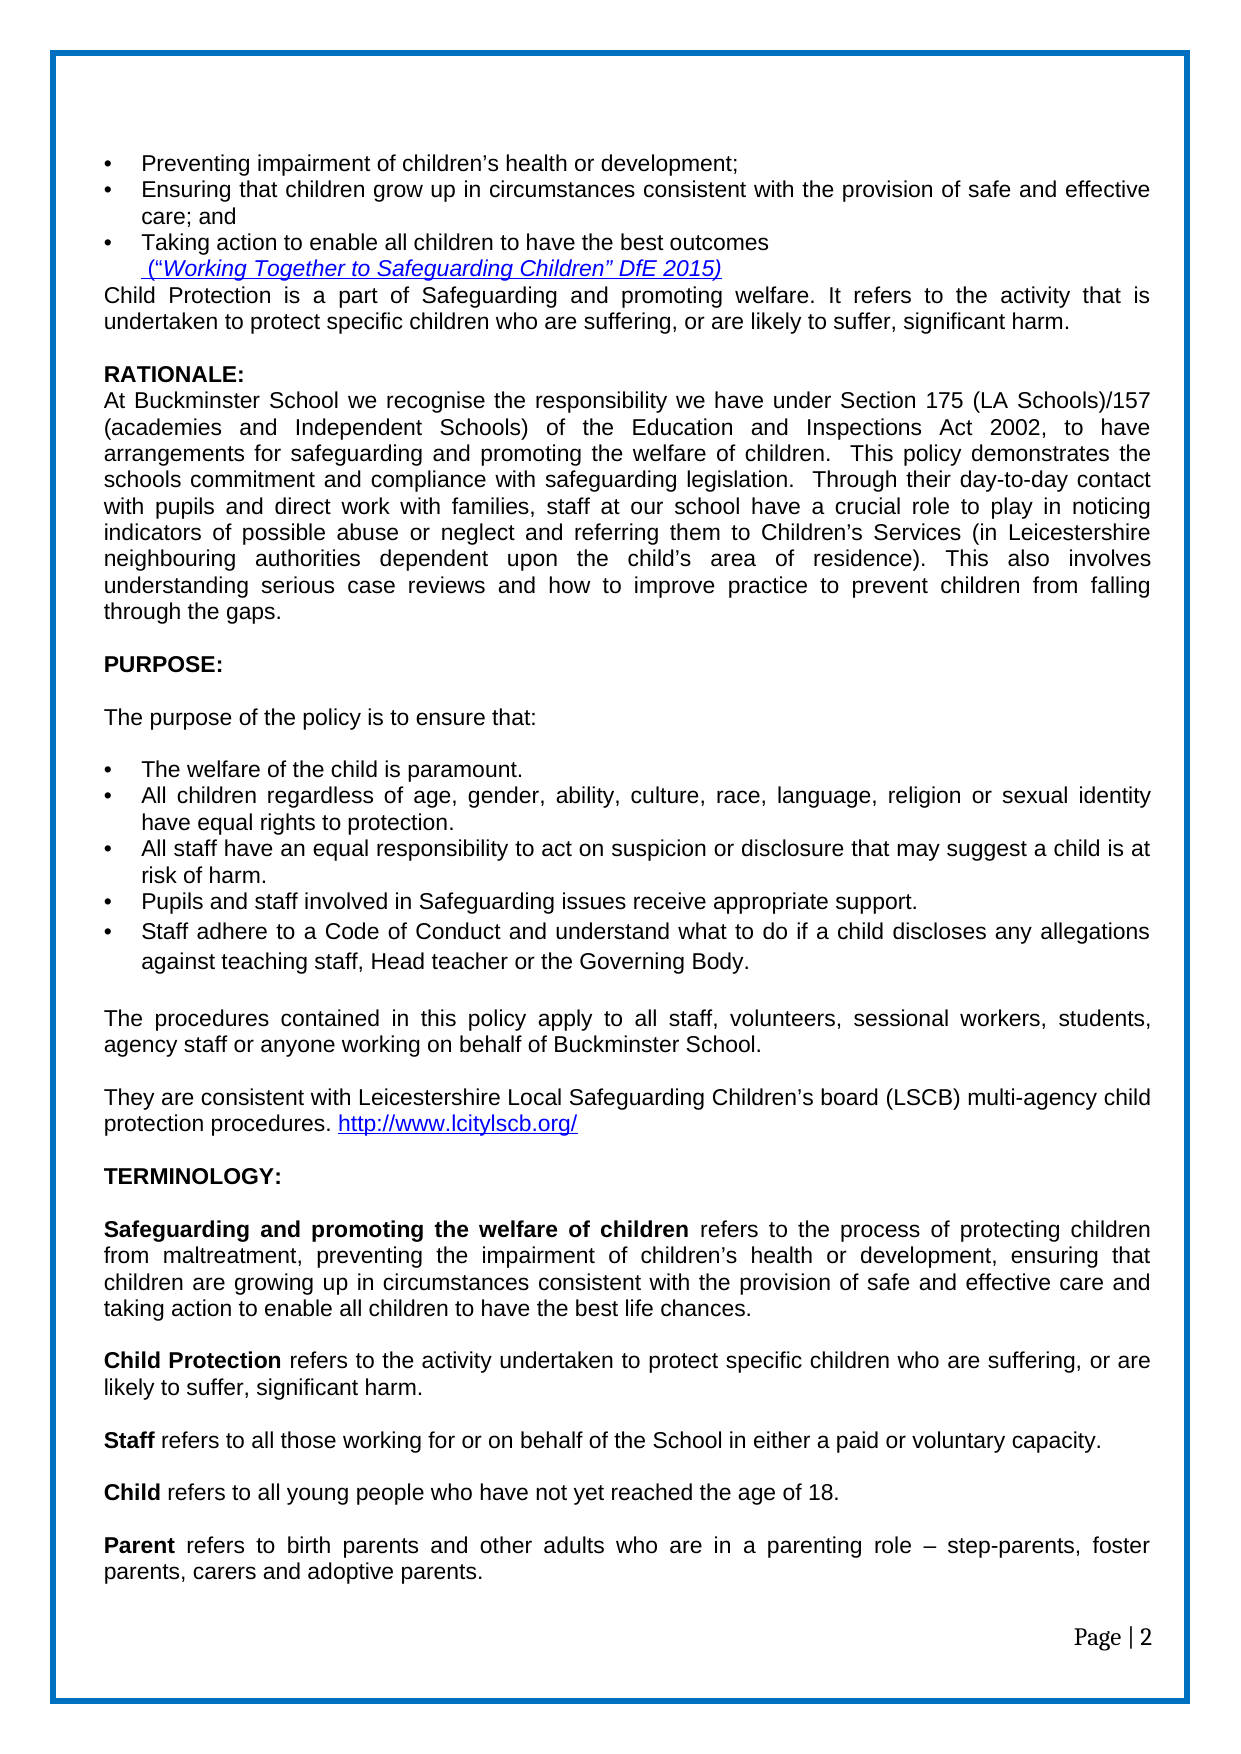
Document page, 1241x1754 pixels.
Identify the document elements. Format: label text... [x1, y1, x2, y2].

list All staff have an equal responsibility to act on suspicion or disclosure that may suggest a child is at risk of harm. [103, 835, 1152, 888]
text Child Protection refers to the activity undertaken to protect specific children who are suffering, or are likely to suffer, significant harm. [103, 1347, 1152, 1400]
text The purpose of the policy is to ensure that: [103, 703, 1152, 730]
text RATIONALE: [103, 361, 1152, 387]
text Child Protection is a part of Safeguarding and promoting welfare. It refers to the activity that is undertaken to protect specific children who are suffering, or are likely to suffer, significant harm. [103, 282, 1152, 334]
text They are consistent with Leicestershire Local Safeguarding Children’s board (LSCB) multi-agency child protection procedures. http://www.lcitylscb.org/ [103, 1084, 1152, 1137]
list All children regardless of age, gender, ability, culture, race, language, religion or sexual identity have equal rights to protection. [103, 782, 1152, 835]
list The welfare of the child is paramount. [103, 756, 1152, 782]
list Taking action to enable all children to have the best outcomes [103, 229, 1152, 255]
list Preventing impairment of children’s health or development; [103, 150, 1152, 176]
text At Buckminster School we recognise the responsibility we have under Section 175 (LA Schools)/157 (academies and Independent Schools) of the Education and Inspections Act 2002, to have arrangements for safeguarding and promoting the welfare of children. This policy demonstrates the schools commitment and compliance with safeguarding legislation. Through their day-to-day contact with pupils and direct work with families, staff at our school have a crucial role to play in noticing indicators of possible abuse or neglect and referring them to Children’s Services (in Leicestershire neighbouring authorities dependent upon the child’s area of residence). This also involves understanding serious case reviews and how to improve practice to prevent children from falling through the gaps. [103, 387, 1152, 624]
text Safeguarding and promoting the welfare of children refers to the process of protecting children from maltreatment, preventing the impairment of children’s health or development, ensuring that children are growing up in circumstances consistent with the provision of safe and effective care and taking action to enable all children to have the best life chances. [103, 1216, 1152, 1321]
text Parent refers to birth parents and other adults who are in a parenting role – step-parents, foster parents, carers and adoptive parents. [103, 1532, 1152, 1585]
text The procedures contained in this policy apply to all staff, volunteers, sessional workers, students, agency staff or anyone working on behalf of Buckminster School. [103, 1005, 1152, 1058]
list Ensuring that children grow up in circumstances consistent with the provision of safe and effective care; and [103, 176, 1152, 229]
text Child refers to all young people who have not yet reached the age of 18. [103, 1479, 1152, 1506]
text Staff refers to all those working for or on behalf of the School in either a paid or voluntary capacity. [103, 1427, 1152, 1453]
text (“Working Together to Safeguarding Children” DfE 2015) [141, 255, 1152, 282]
text PURPOSE: [103, 651, 1152, 677]
list Pupils and staff involved in Safeguarding issues receive appropriate support. [103, 888, 1152, 914]
list Staff adhere to a Code of Conduct and understand what to do if a child discloses any allegations against teaching staff, Head teacher or the Governing Body. [103, 918, 1152, 975]
text TERMINOLOGY: [103, 1163, 1152, 1189]
